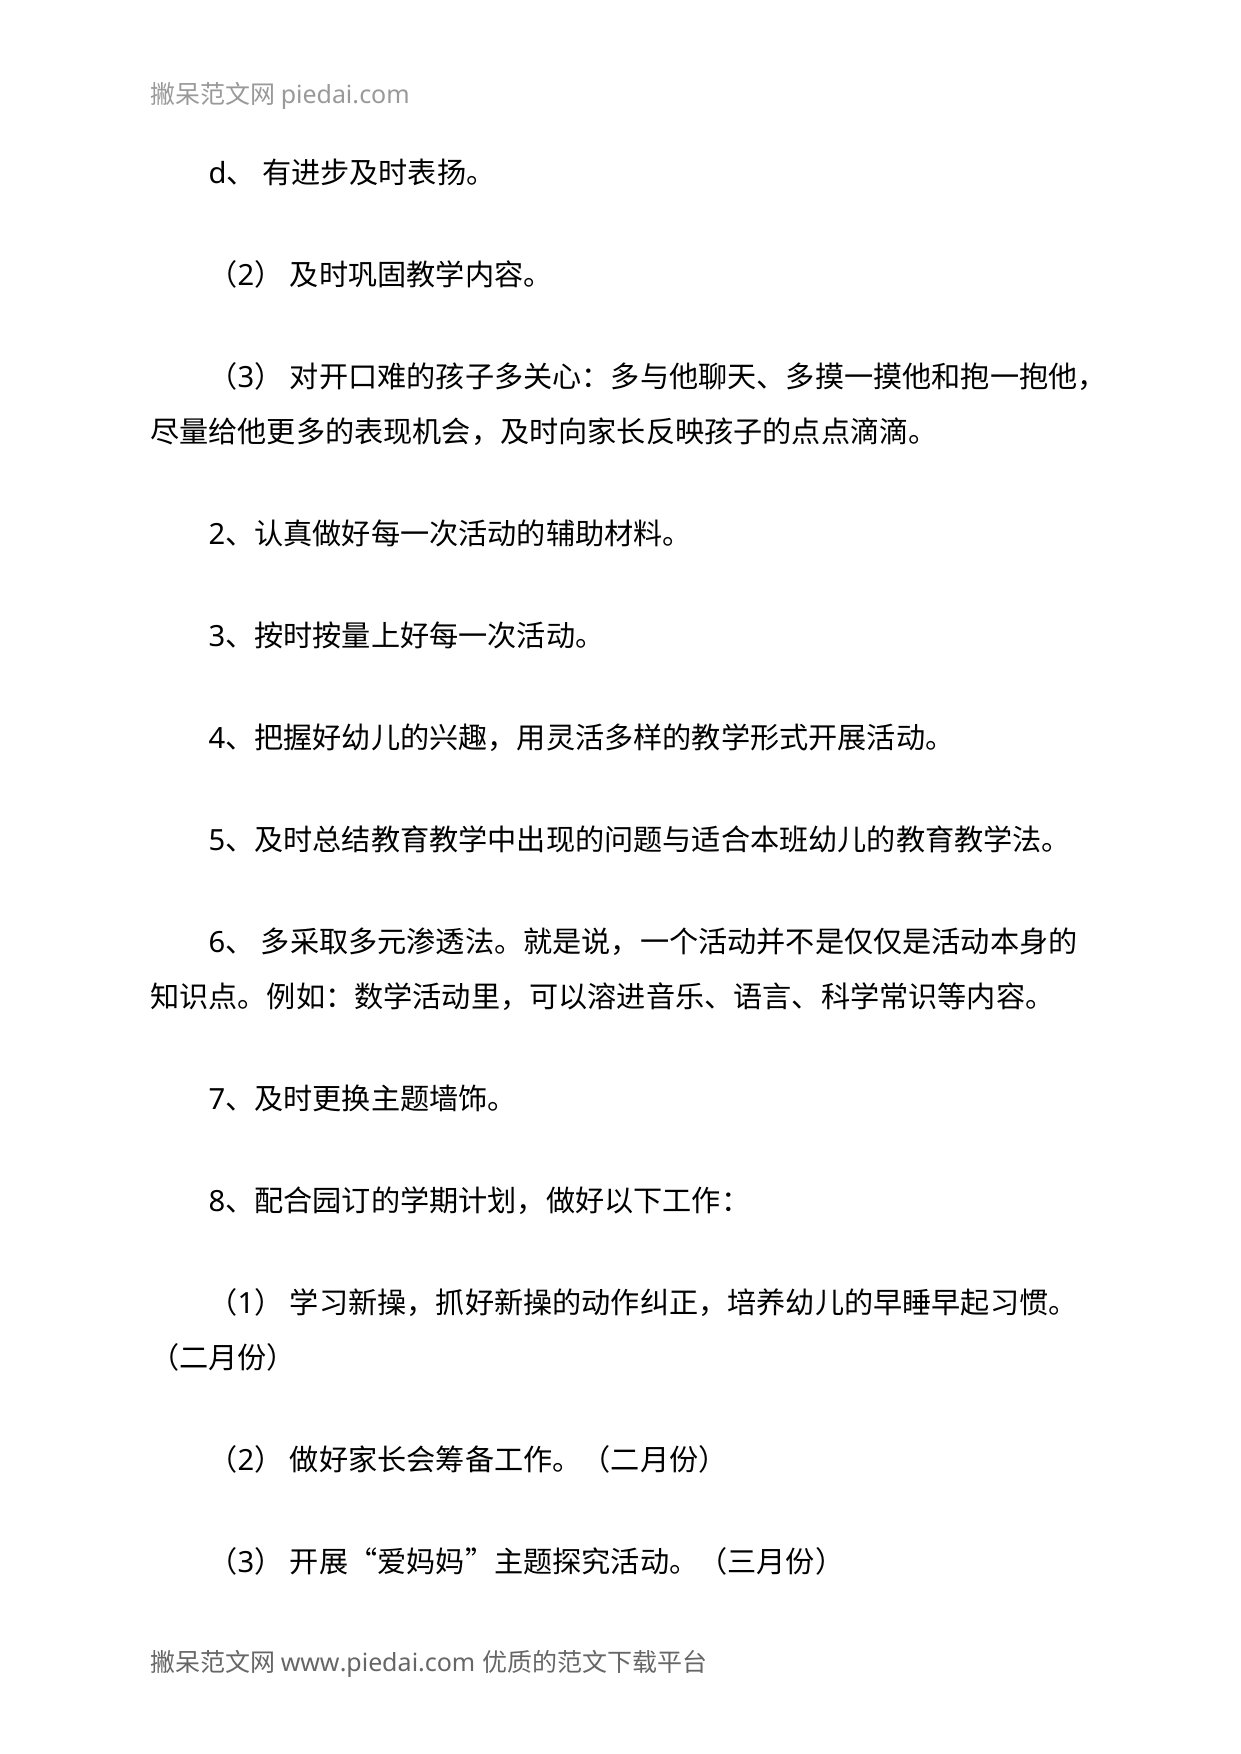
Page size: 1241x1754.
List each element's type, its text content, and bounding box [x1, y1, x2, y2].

text 4、把握好幼儿的兴趣，用灵活多样的教学形式开展活动。 [150, 715, 1090, 757]
text （3） 对开口难的孩子多关心：多与他聊天、多摸一摸他和抱一抱他，尽量给他更多的表现机会，及时向家长反映孩子的点点滴滴。 [150, 354, 1090, 451]
text d、 有进步及时表扬。 [150, 150, 1090, 192]
text 5、及时总结教育教学中出现的问题与适合本班幼儿的教育教学法。 [150, 817, 1090, 859]
text （2） 做好家长会筹备工作。（二月份） [150, 1436, 1090, 1478]
text 7、及时更换主题墙饰。 [150, 1075, 1090, 1118]
text 6、 多采取多元渗透法。就是说，一个活动并不是仅仅是活动本身的知识点。例如：数学活动里，可以溶进音乐、语言、科学常识等内容。 [150, 919, 1090, 1016]
text 2、认真做好每一次活动的辅助材料。 [150, 511, 1090, 553]
text 3、按时按量上好每一次活动。 [150, 613, 1090, 655]
text （1） 学习新操，抓好新操的动作纠正，培养幼儿的早睡早起习惯。（二月份） [150, 1279, 1090, 1377]
text （3） 开展“爱妈妈”主题探究活动。（三月份） [150, 1538, 1090, 1581]
text （2） 及时巩固教学内容。 [150, 252, 1090, 294]
text 8、配合园订的学期计划，做好以下工作： [150, 1177, 1090, 1220]
